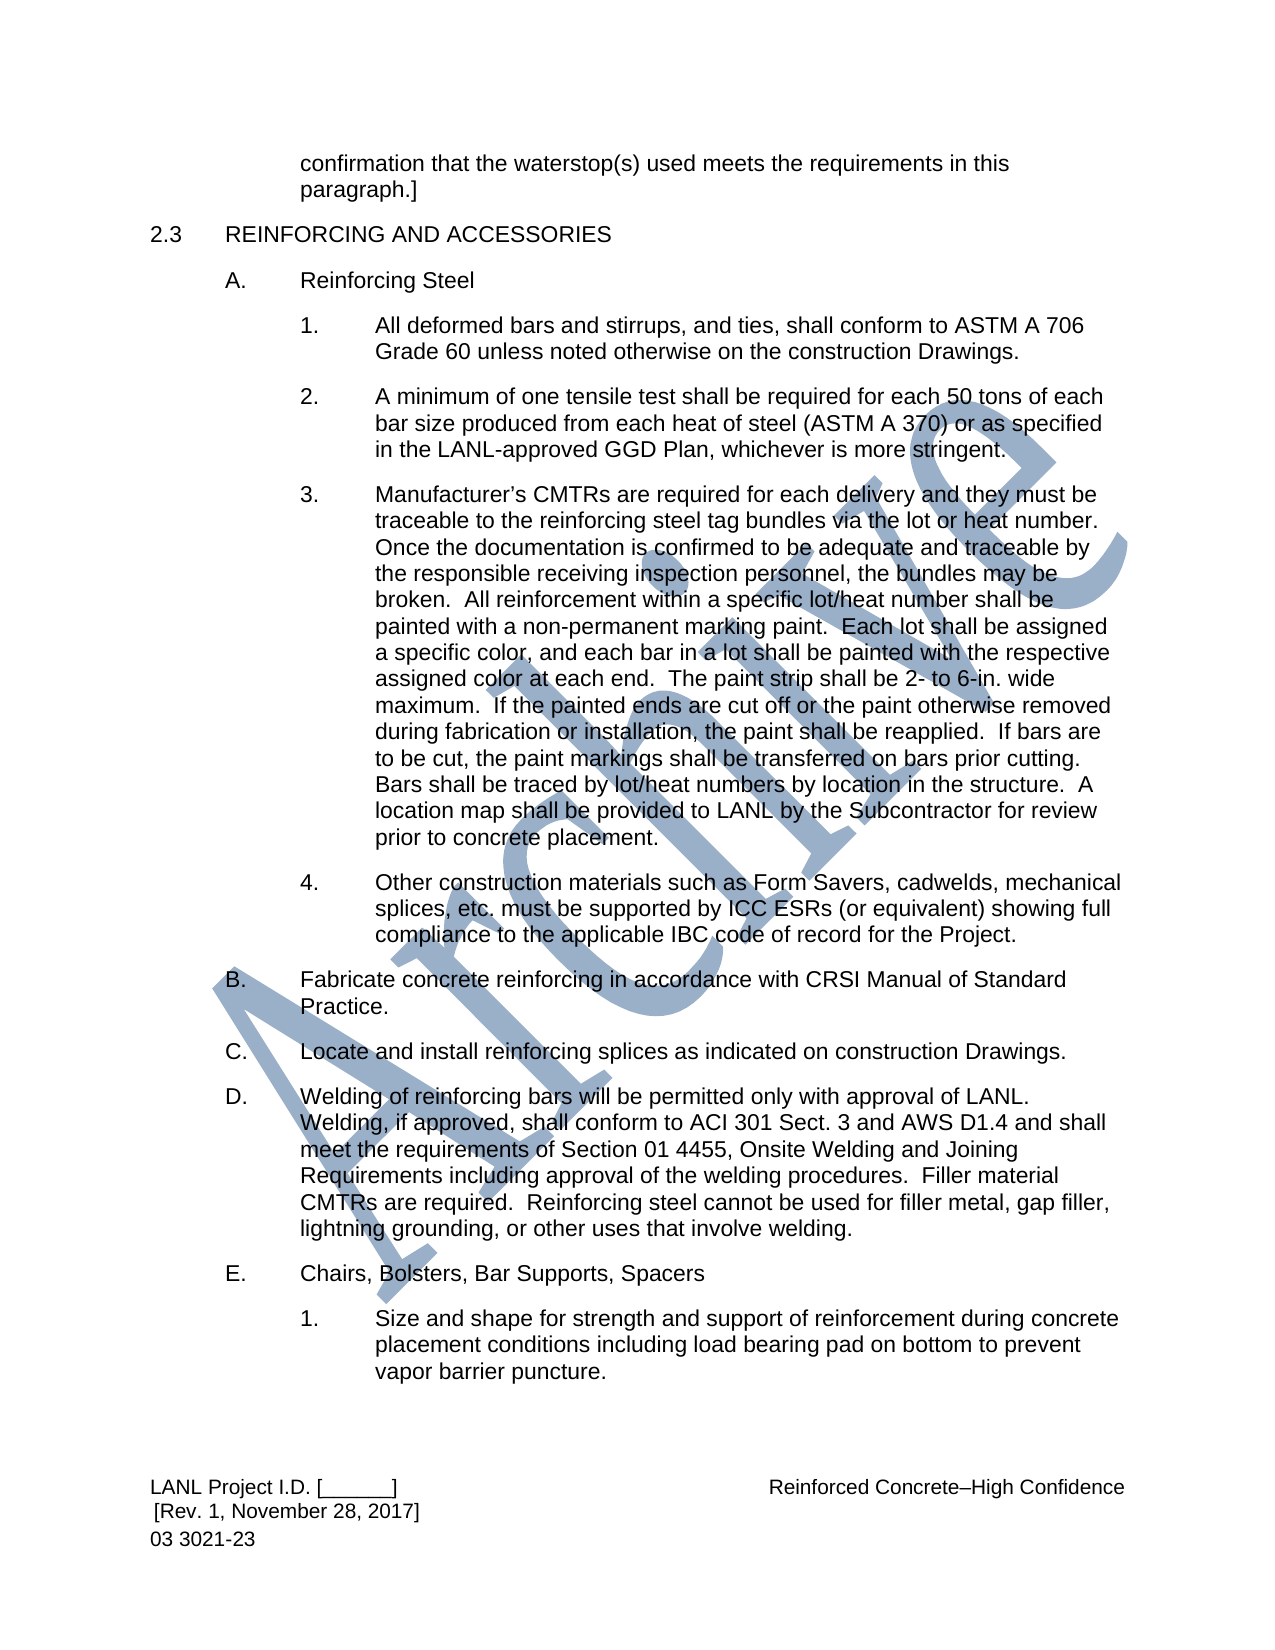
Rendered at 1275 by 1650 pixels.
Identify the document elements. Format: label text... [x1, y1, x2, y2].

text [225, 150, 1125, 203]
list A minimum of one tensile test shall be required for each 50 tons of each bar size produced from each heat of steel (ASTM A 370) or as specified in the LANL-approved GGD Plan, whichever is more stringent. [300, 383, 1125, 462]
list Other construction materials such as Form Savers, cadwelds, mechanical splices, etc. must be supported by ICC ESRs (or equivalent) showing full compliance to the applicable IBC code of record for the Project. [300, 869, 1125, 948]
list All deformed bars and stirrups, and ties, shall conform to ASTM A 706 Grade 60 unless noted otherwise on the construction Drawings. [300, 312, 1125, 364]
list Chairs, Bolsters, Bar Supports, Spacers [225, 1260, 1125, 1286]
list Locate and install reinforcing splices as indicated on construction Drawings. [225, 1038, 1125, 1064]
list Fabricate concrete reinforcing in accordance with CRSI Manual of Standard Practice. [225, 966, 1125, 1019]
list Welding of reinforcing bars will be permitted only with approval of LANL. Welding, if approved, shall conform to ACI 301 Sect. 3 and AWS D1.4 and shall meet the requirements of Section 01 4455, Onsite Welding and Joining Requirements including approval of the welding procedures. Filler material CMTRs are required. Reinforcing steel cannot be used for filler metal, gap filler, lightning grounding, or other uses that involve welding. [225, 1083, 1125, 1241]
list REINFORCING AND ACCESSORIES [150, 221, 1125, 248]
list Reinforcing Steel [225, 267, 1125, 293]
list Manufacturer’s CMTRs are required for each delivery and they must be traceable to the reinforcing steel tag bundles via the lot or heat number. Once the documentation is confirmed to be adequate and traceable by the responsible receiving inspection personnel, the bundles may be broken. All reinforcement within a specific lot/heat number shall be painted with a non-permanent marking paint. Each lot shall be assigned a specific color, and each bar in a lot shall be painted with the respective assigned color at each end. The paint strip shall be 2- to 6-in. wide maximum. If the painted ends are cut off or the paint otherwise removed during fabrication or installation, the paint shall be reapplied. If bars are to be cut, the paint markings shall be transferred on bars prior cutting. Bars shall be traced by lot/heat numbers by location in the structure. A location map shall be provided to LANL by the Subcontractor for review prior to concrete placement. [300, 481, 1125, 850]
list Size and shape for strength and support of reinforcement during concrete placement conditions including load bearing pad on bottom to prevent vapor barrier puncture. [300, 1305, 1125, 1384]
